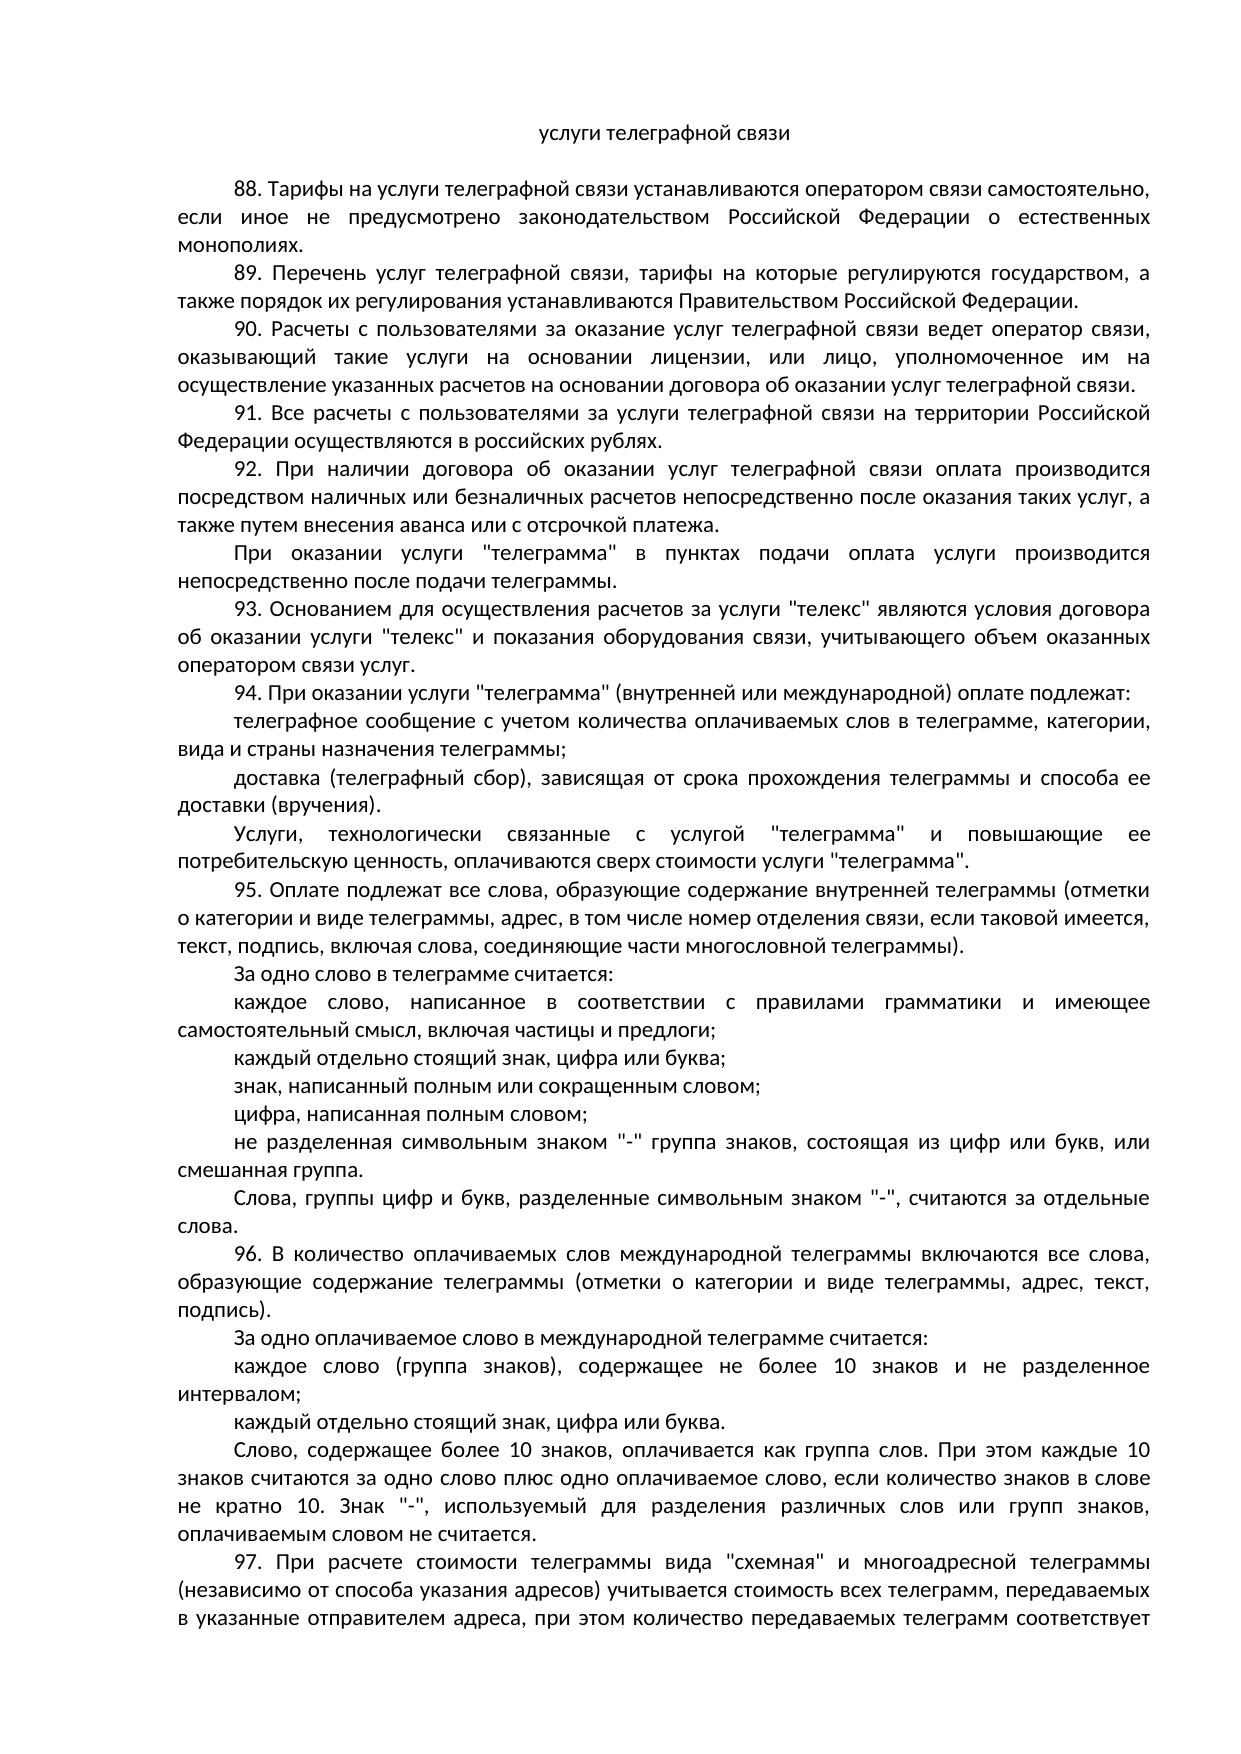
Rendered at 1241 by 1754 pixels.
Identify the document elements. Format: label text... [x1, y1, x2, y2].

text 91. Все расчеты с пользователями за услуги телеграфной связи на территории Российской Федерации осуществляются в российских рублях. [177, 398, 1152, 454]
text телеграфное сообщение с учетом количества оплачиваемых слов в телеграмме, категории, вида и страны назначения телеграммы; [177, 707, 1152, 763]
text цифра, написанная полным словом; [177, 1099, 1152, 1127]
text 88. Тарифы на услуги телеграфной связи устанавливаются оператором связи самостоятельно, если иное не предусмотрено законодательством Российской Федерации о естественных монополиях. [177, 174, 1152, 258]
text За одно оплачиваемое слово в международной телеграмме считается: [177, 1323, 1152, 1351]
text 96. В количество оплачиваемых слов международной телеграммы включаются все слова, образующие содержание телеграммы (отметки о категории и виде телеграммы, адрес, текст, подпись). [177, 1239, 1152, 1323]
text 90. Расчеты с пользователями за оказание услуг телеграфной связи ведет оператор связи, оказывающий такие услуги на основании лицензии, или лицо, уполномоченное им на осуществление указанных расчетов на основании договора об оказании услуг телеграфной связи. [177, 314, 1152, 398]
text услуги телеграфной связи [177, 118, 1152, 146]
text Слово, содержащее более 10 знаков, оплачивается как группа слов. При этом каждые 10 знаков считаются за одно слово плюс одно оплачиваемое слово, если количество знаков в слове не кратно 10. Знак "-", используемый для разделения различных слов или групп знаков, оплачиваемым словом не считается. [177, 1435, 1152, 1547]
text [177, 1547, 1152, 1631]
text каждый отдельно стоящий знак, цифра или буква. [177, 1407, 1152, 1435]
text При оказании услуги "телеграмма" в пунктах подачи оплата услуги производится непосредственно после подачи телеграммы. [177, 538, 1152, 594]
text доставка (телеграфный сбор), зависящая от срока прохождения телеграммы и способа ее доставки (вручения). [177, 763, 1152, 819]
text не разделенная символьным знаком "-" группа знаков, состоящая из цифр или букв, или смешанная группа. [177, 1127, 1152, 1183]
text каждое слово (группа знаков), содержащее не более 10 знаков и не разделенное интервалом; [177, 1351, 1152, 1407]
text 92. При наличии договора об оказании услуг телеграфной связи оплата производится посредством наличных или безналичных расчетов непосредственно после оказания таких услуг, а также путем внесения аванса или с отсрочкой платежа. [177, 454, 1152, 538]
text каждый отдельно стоящий знак, цифра или буква; [177, 1043, 1152, 1071]
text 94. При оказании услуги "телеграмма" (внутренней или международной) оплате подлежат: [177, 678, 1152, 707]
text 89. Перечень услуг телеграфной связи, тарифы на которые регулируются государством, а также порядок их регулирования устанавливаются Правительством Российской Федерации. [177, 258, 1152, 314]
text 95. Оплате подлежат все слова, образующие содержание внутренней телеграммы (отметки о категории и виде телеграммы, адрес, в том числе номер отделения связи, если таковой имеется, текст, подпись, включая слова, соединяющие части многословной телеграммы). [177, 875, 1152, 959]
text каждое слово, написанное в соответствии с правилами грамматики и имеющее самостоятельный смысл, включая частицы и предлоги; [177, 987, 1152, 1043]
text 93. Основанием для осуществления расчетов за услуги "телекс" являются условия договора об оказании услуги "телекс" и показания оборудования связи, учитывающего объем оказанных оператором связи услуг. [177, 594, 1152, 678]
text знак, написанный полным или сокращенным словом; [177, 1071, 1152, 1099]
text Услуги, технологически связанные с услугой "телеграмма" и повышающие ее потребительскую ценность, оплачиваются сверх стоимости услуги "телеграмма". [177, 819, 1152, 875]
text Слова, группы цифр и букв, разделенные символьным знаком "-", считаются за отдельные слова. [177, 1183, 1152, 1239]
text За одно слово в телеграмме считается: [177, 959, 1152, 987]
